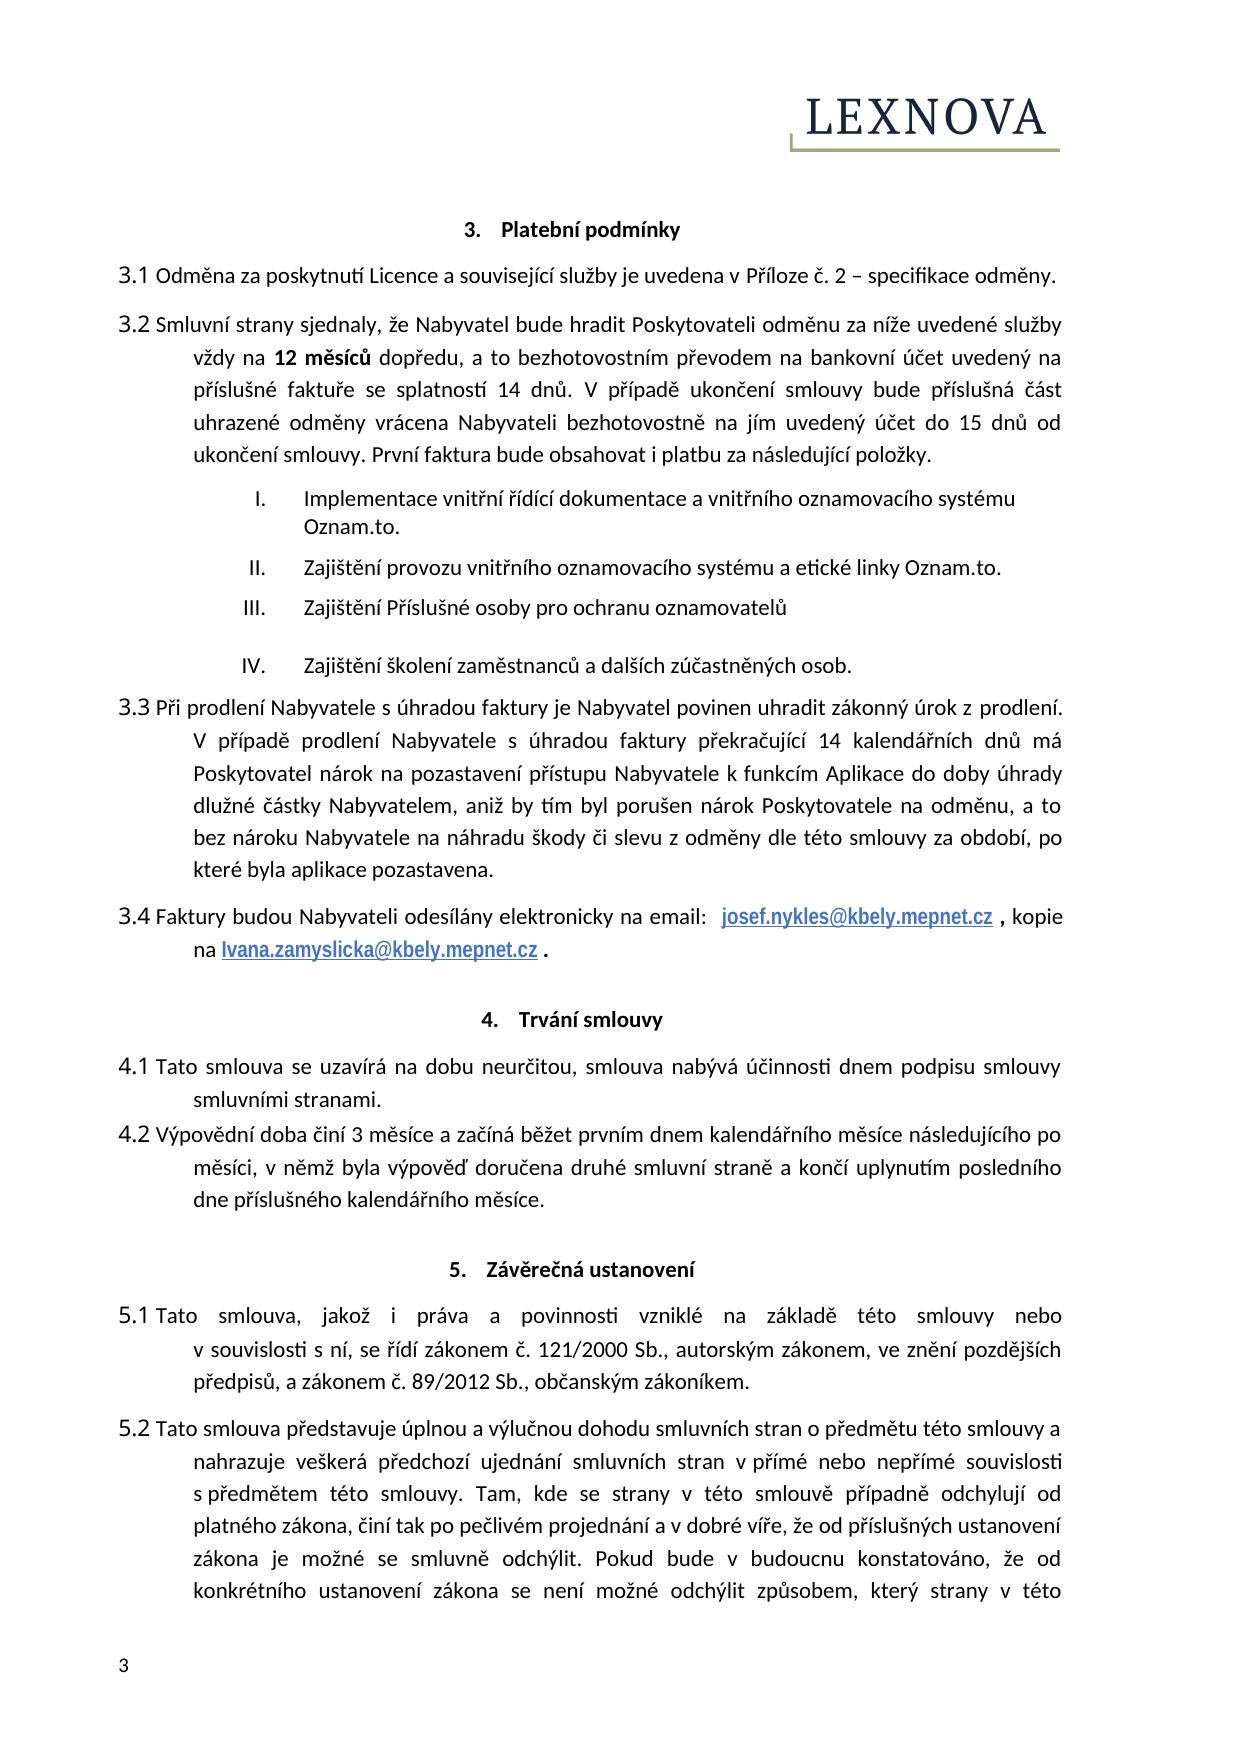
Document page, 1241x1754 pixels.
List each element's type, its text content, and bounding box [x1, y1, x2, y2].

list Trvání smlouvy [81, 1005, 1063, 1033]
picture [789, 98, 1063, 152]
list Zajištění provozu vnitřního oznamovacího systému a etické linky Oznam.to. [266, 553, 1063, 581]
list Při prodlení Nabyvatele s úhradou faktury je Nabyvatel povinen uhradit zákonný úrok z prodlení. V případě prodlení Nabyvatele s úhradou faktury překračující 14 kalendářních dnů má Poskytovatel nárok na pozastavení přístupu Nabyvatele k funkcím Aplikace do doby úhrady dlužné částky Nabyvatelem, aniž by tím byl porušen nárok Poskytovatele na odměnu, a to bez nároku Nabyvatele na náhradu škody či slevu z odměny dle této smlouvy za období, po které byla aplikace pozastavena. [118, 691, 1063, 883]
list Platební podmínky [81, 215, 1063, 243]
list Smluvní strany sjednaly, že Nabyvatel bude hradit Poskytovateli odměnu za níže uvedené služby vždy na 12 měsíců dopředu, a to bezhotovostním převodem na bankovní účet uvedený na příslušné faktuře se splatností 14 dnů. V případě ukončení smlouvy bude příslušná část uhrazené odměny vrácena Nabyvateli bezhotovostně na jím uvedený účet do 15 dnů od ukončení smlouvy. První faktura bude obsahovat i platbu za následující položky. [118, 308, 1063, 468]
list Zajištění školení zaměstnanců a dalších zúčastněných osob. [266, 651, 1063, 679]
list Zajištění Příslušné osoby pro ochranu oznamovatelů [266, 593, 1063, 622]
list Tato smlouva se uzavírá na dobu neurčitou, smlouva nabývá účinnosti dnem podpisu smlouvy smluvními stranami. [118, 1050, 1063, 1113]
list Závěrečná ustanovení [81, 1255, 1063, 1283]
list Faktury budou Nabyvateli odesílány elektronicky na email: josef.nykles@kbely.mepnet.cz , kopie na Ivana.zamyslicka@kbely.mepnet.cz . [118, 900, 1063, 963]
list Implementace vnitřní řídící dokumentace a vnitřního oznamovacího systému Oznam.to. [266, 484, 1063, 541]
list Tato smlouva, jakož i práva a povinnosti vzniklé na základě této smlouvy nebo v souvislosti s ní, se řídí zákonem č. 121/2000 Sb., autorským zákonem, ve znění pozdějších předpisů, a zákonem č. 89/2012 Sb., občanským zákoníkem. [118, 1299, 1063, 1395]
list Výpovědní doba činí 3 měsíce a začíná běžet prvním dnem kalendářního měsíce následujícího po měsíci, v němž byla výpověď doručena druhé smluvní straně a končí uplynutím posledního dne příslušného kalendářního měsíce. [118, 1117, 1063, 1213]
list Odměna za poskytnutí Licence a související služby je uvedena v Příloze č. 2 – specifikace odměny. [118, 259, 1063, 291]
